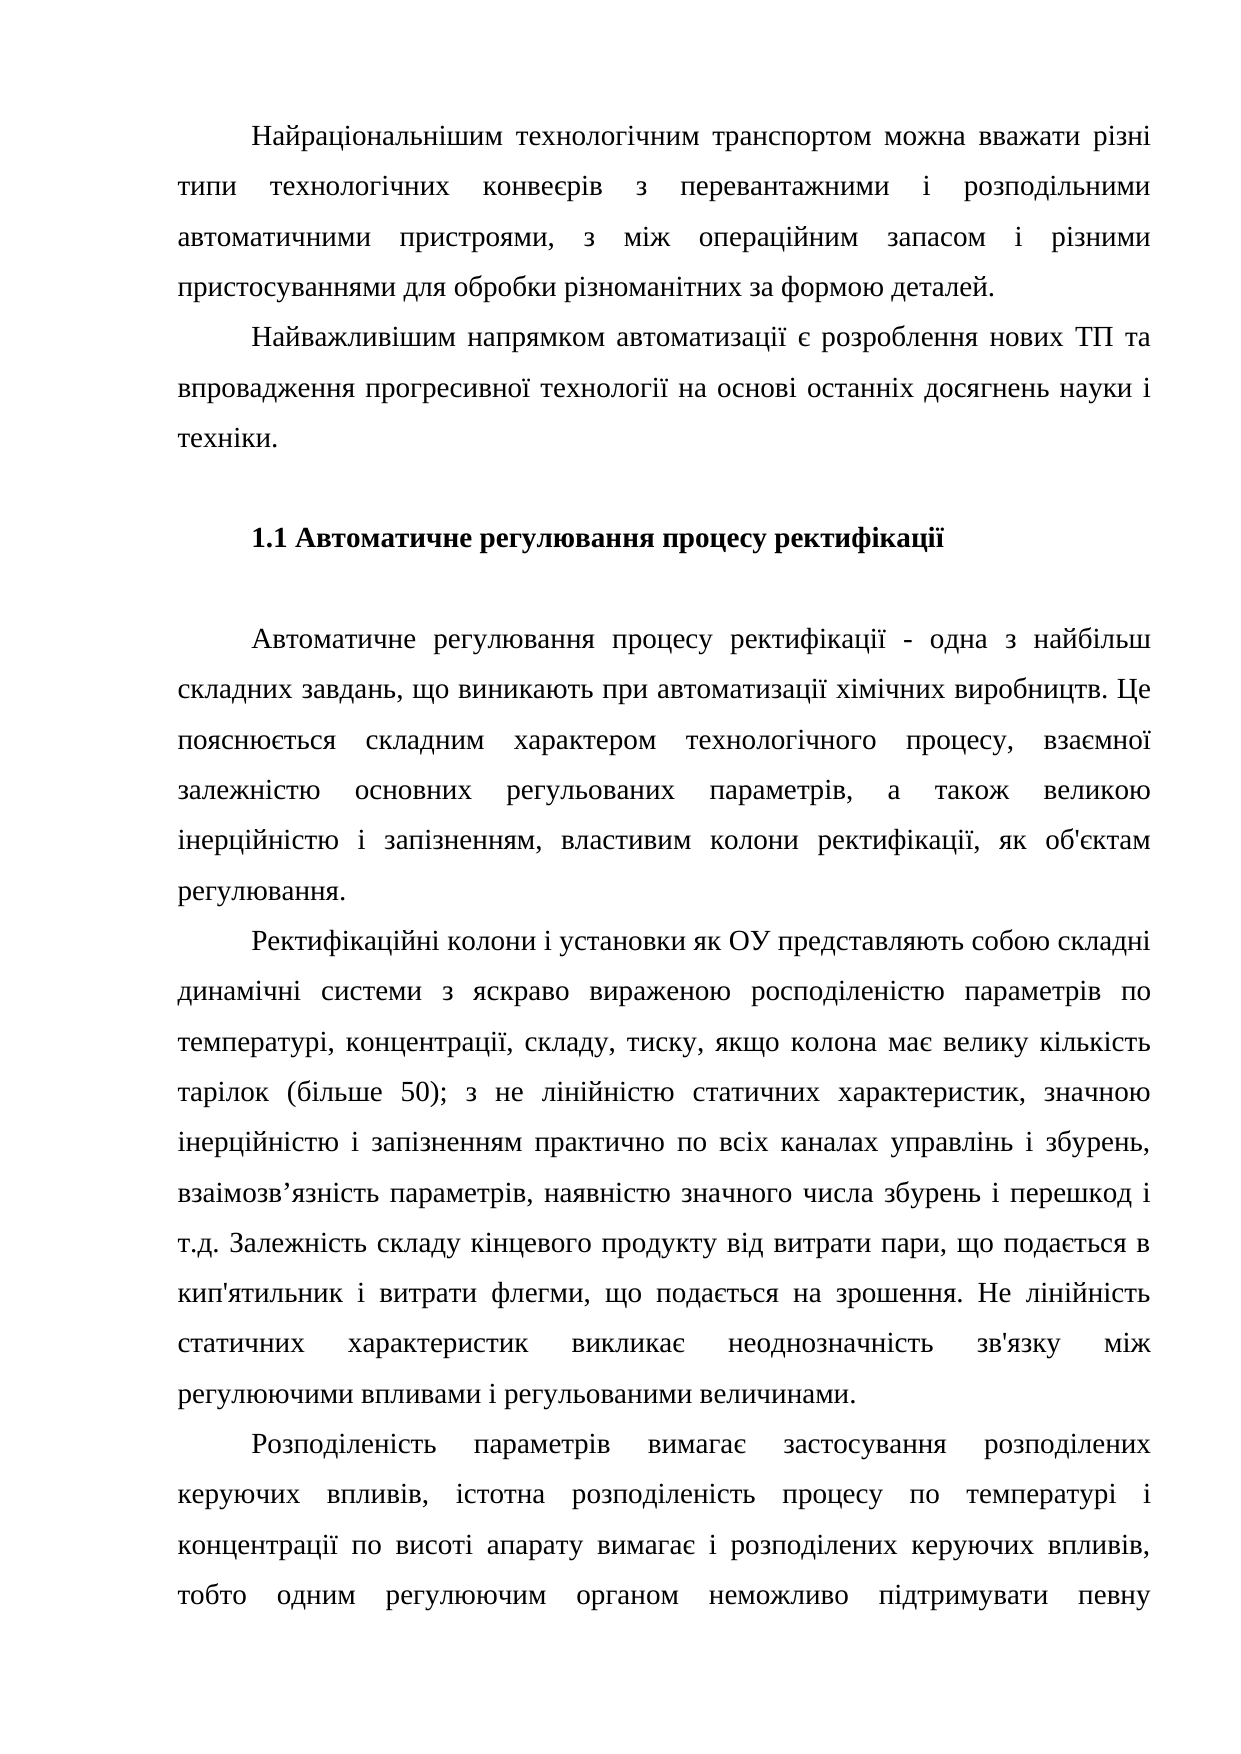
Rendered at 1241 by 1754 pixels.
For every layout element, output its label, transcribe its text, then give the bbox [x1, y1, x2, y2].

text Найважливішим напрямком автоматизації є розроблення нових ТП та впровадження прогресивної технології на основі останніх досягнень науки і техніки. [177, 319, 1152, 453]
text Ректифікаційні колони і установки як ОУ представляють собою складні динамічні системи з яскраво вираженою росподіленістю параметрів по температурі, концентрації, складу, тиску, якщо колона має велику кількість тарілок (більше 50); з не лінійністю статичних характеристик, значною інерційністю і запізненням практично по всіх каналах управлінь і збурень, взаімозв’язність параметрів, наявністю значного числа збурень і перешкод і т.д. Залежність складу кінцевого продукту від витрати пари, що подається в кип'ятильник і витрати флегми, що подається на зрошення. Не лінійність статичних характеристик викликає неоднозначність зв'язку між регулюючими впливами і регульованими величинами. [177, 923, 1152, 1409]
list Автоматичне регулювання процесу ректифікації [251, 521, 1152, 554]
text Автоматичне регулювання процесу ректифікації - одна з найбільш складних завдань, що виникають при автоматизації хімічних виробництв. Це пояснюється складним характером технологічного процесу, взаємної залежністю основних регульованих параметрів, а також великою інерційністю і запізненням, властивим колони ректифікації, як об'єктам регулювання. [177, 621, 1152, 906]
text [177, 1426, 1152, 1611]
text Найраціональнішим технологічним транспортом можна вважати різні типи технологічних конвеєрів з перевантажними і розподільними автоматичними пристроями, з між операційним запасом і різними пристосуваннями для обробки різноманітних за формою деталей. [177, 118, 1152, 303]
